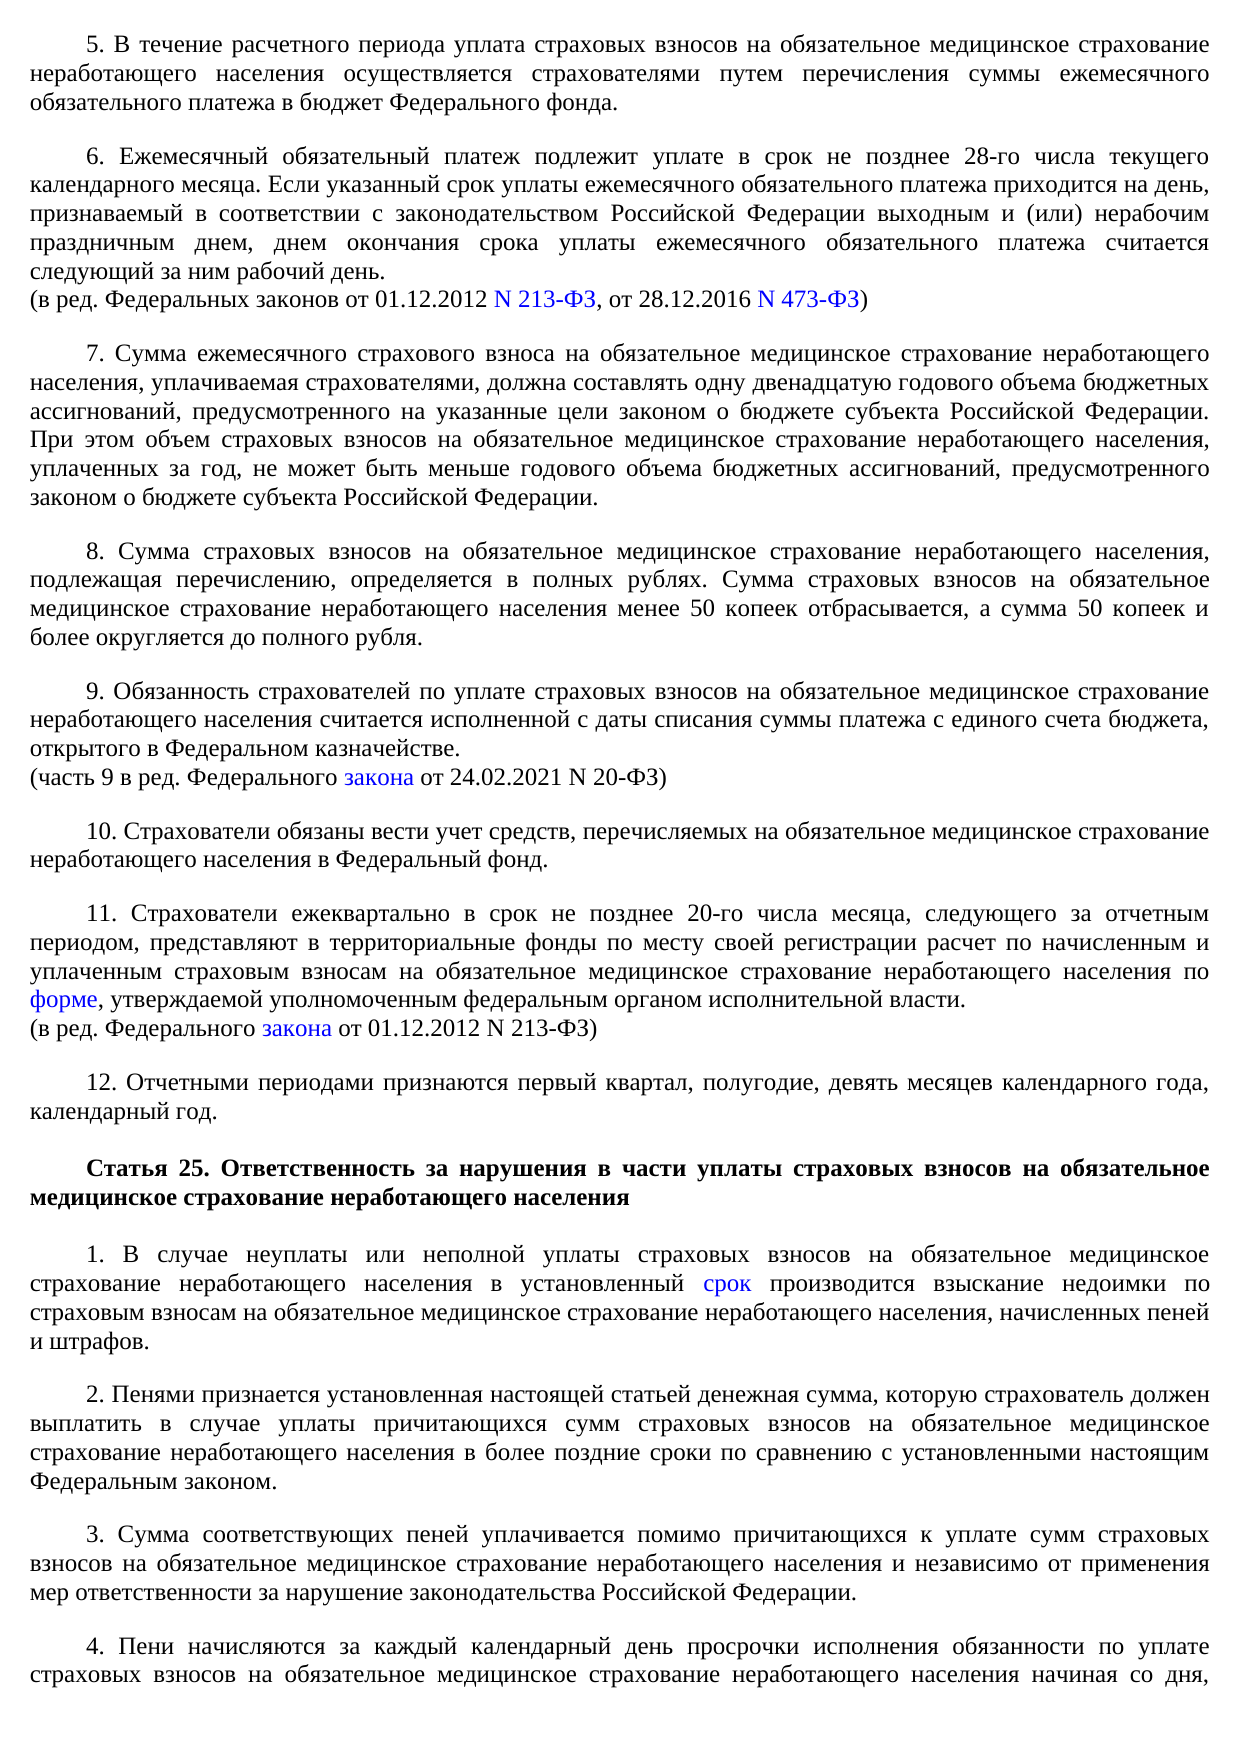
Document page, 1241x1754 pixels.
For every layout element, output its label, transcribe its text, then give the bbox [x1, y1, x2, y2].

text 11. Страхователи ежеквартально в срок не позднее 20-го числа месяца, следующего за отчетным периодом, представляют в территориальные фонды по месту своей регистрации расчет по начисленным и уплаченным страховым взносам на обязательное медицинское страхование неработающего населения по форме, утверждаемой уполномоченным федеральным органом исполнительной власти. [29, 898, 1211, 1013]
text (в ред. Федеральных законов от 01.12.2012 N 213-ФЗ, от 28.12.2016 N 473-ФЗ) [29, 284, 1211, 313]
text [29, 1631, 1211, 1688]
text 6. Ежемесячный обязательный платеж подлежит уплате в срок не позднее 28-го числа текущего календарного месяца. Если указанный срок уплаты ежемесячного обязательного платежа приходится на день, признаваемый в соответствии с законодательством Российской Федерации выходным и (или) нерабочим праздничным днем, днем окончания срока уплаты ежемесячного обязательного платежа считается следующий за ним рабочий день. [29, 141, 1211, 284]
text 2. Пенями признается установленная настоящей статьей денежная сумма, которую страхователь должен выплатить в случае уплаты причитающихся сумм страховых взносов на обязательное медицинское страхование неработающего населения в более поздние сроки по сравнению с установленными настоящим Федеральным законом. [29, 1379, 1211, 1494]
text 3. Сумма соответствующих пеней уплачивается помимо причитающихся к уплате сумм страховых взносов на обязательное медицинское страхование неработающего населения и независимо от применения мер ответственности за нарушение законодательства Российской Федерации. [29, 1519, 1211, 1606]
text 5. В течение расчетного периода уплата страховых взносов на обязательное медицинское страхование неработающего населения осуществляется страхователями путем перечисления суммы ежемесячного обязательного платежа в бюджет Федерального фонда. [29, 29, 1211, 116]
text 9. Обязанность страхователей по уплате страховых взносов на обязательное медицинское страхование неработающего населения считается исполненной с даты списания суммы платежа с единого счета бюджета, открытого в Федеральном казначействе. [29, 676, 1211, 762]
text (часть 9 в ред. Федерального закона от 24.02.2021 N 20-ФЗ) [29, 762, 1211, 791]
text 12. Отчетными периодами признаются первый квартал, полугодие, девять месяцев календарного года, календарный год. [29, 1067, 1211, 1124]
text 8. Сумма страховых взносов на обязательное медицинское страхование неработающего населения, подлежащая перечислению, определяется в полных рублях. Сумма страховых взносов на обязательное медицинское страхование неработающего населения менее 50 копеек отбрасывается, а сумма 50 копеек и более округляется до полного рубля. [29, 536, 1211, 651]
text (в ред. Федерального закона от 01.12.2012 N 213-ФЗ) [29, 1013, 1211, 1042]
text 7. Сумма ежемесячного страхового взноса на обязательное медицинское страхование неработающего населения, уплачиваемая страхователями, должна составлять одну двенадцатую годового объема бюджетных ассигнований, предусмотренного на указанные цели законом о бюджете субъекта Российской Федерации. При этом объем страховых взносов на обязательное медицинское страхование неработающего населения, уплаченных за год, не может быть меньше годового объема бюджетных ассигнований, предусмотренного законом о бюджете субъекта Российской Федерации. [29, 338, 1211, 511]
text 1. В случае неуплаты или неполной уплаты страховых взносов на обязательное медицинское страхование неработающего населения в установленный срок производится взыскание недоимки по страховым взносам на обязательное медицинское страхование неработающего населения, начисленных пеней и штрафов. [29, 1239, 1211, 1354]
text Статья 25. Ответственность за нарушения в части уплаты страховых взносов на обязательное медицинское страхование неработающего населения [29, 1153, 1211, 1211]
text 10. Страхователи обязаны вести учет средств, перечисляемых на обязательное медицинское страхование неработающего населения в Федеральный фонд. [29, 816, 1211, 873]
